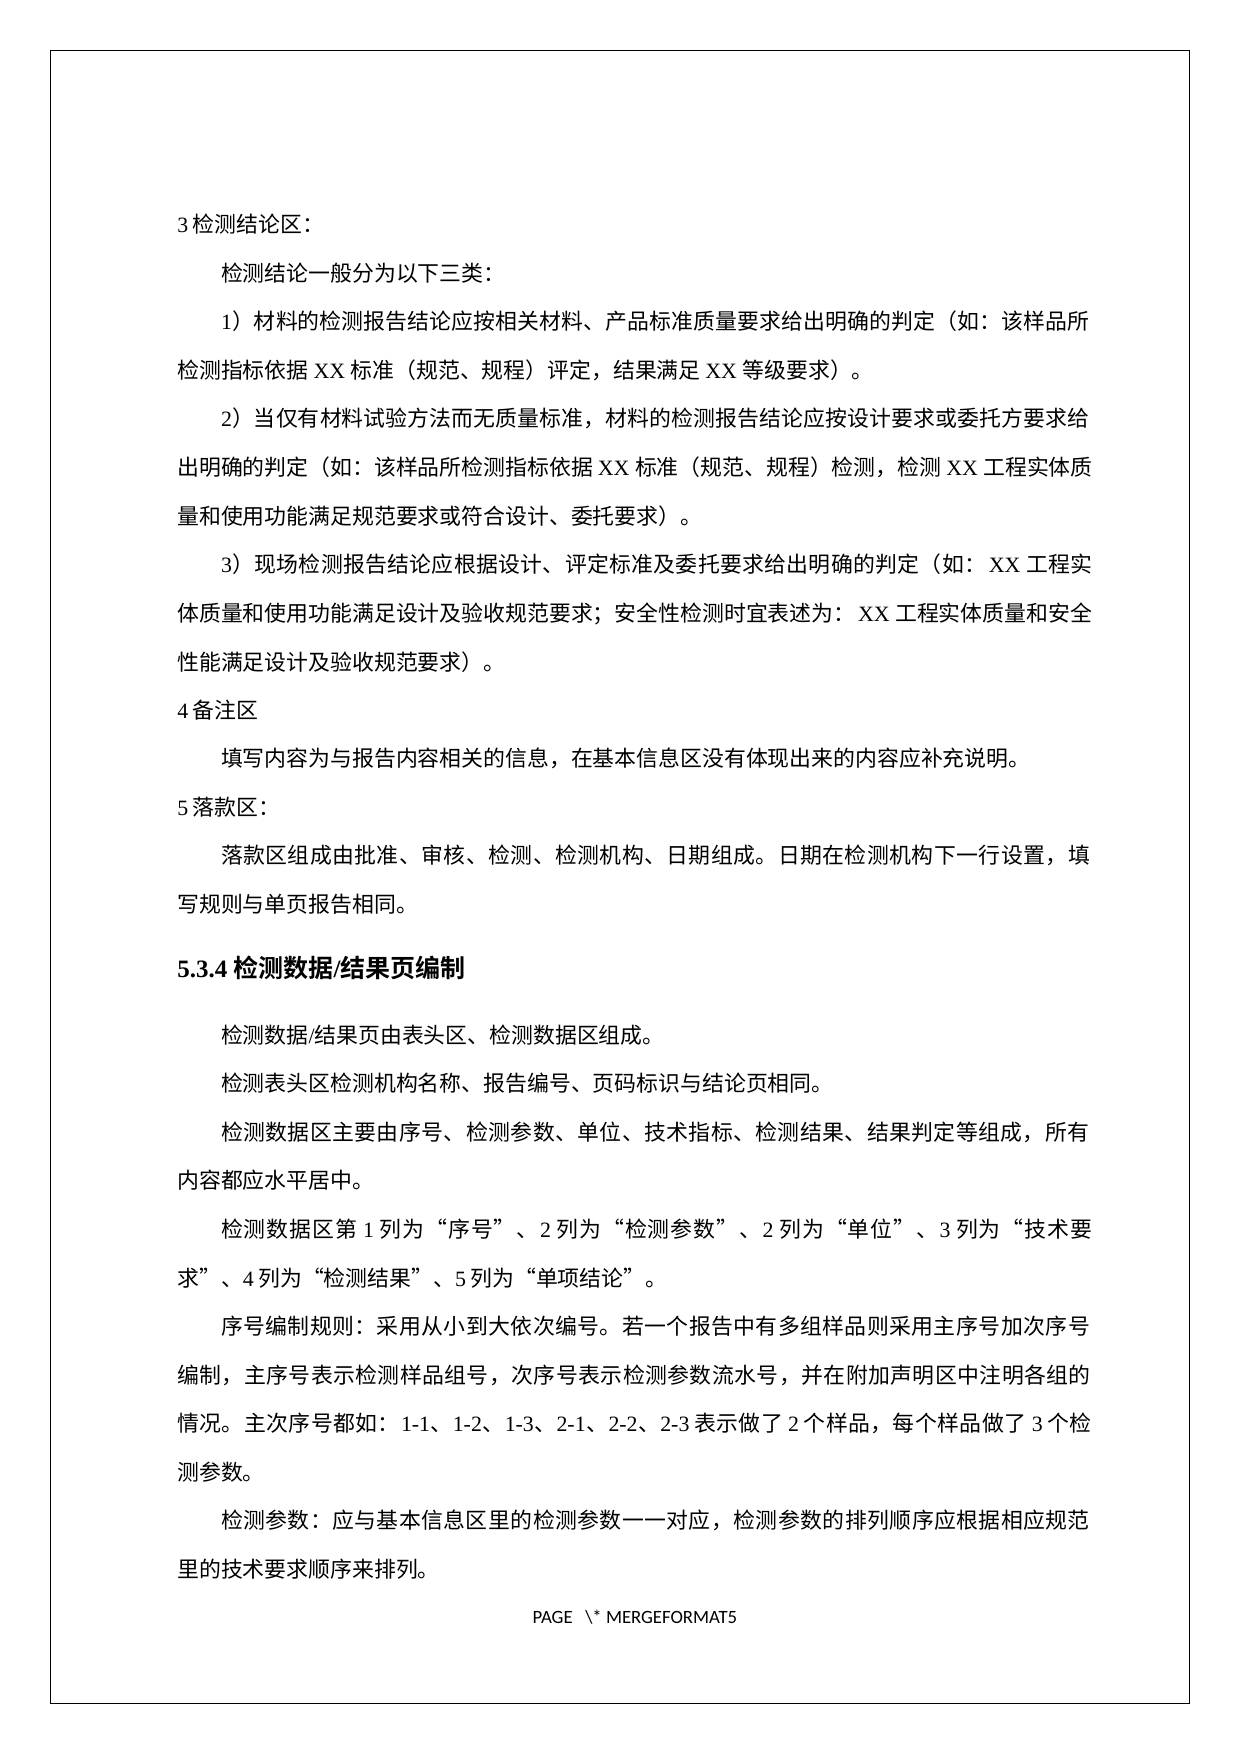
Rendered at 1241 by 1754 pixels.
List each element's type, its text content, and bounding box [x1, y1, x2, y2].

text 落款区组成由批准、审核、检测、检测机构、日期组成。日期在检测机构下一行设置，填写规则与单页报告相同。 [177, 837, 1093, 919]
text 5.3.4 检测数据/结果页编制 [177, 934, 1093, 999]
text 检测表头区检测机构名称、报告编号、页码标识与结论页相同。 [177, 1066, 1093, 1098]
text 检测结论一般分为以下三类： [177, 255, 1093, 288]
text 序号编制规则：采用从小到大依次编号。若一个报告中有多组样品则采用主序号加次序号编制，主序号表示检测样品组号，次序号表示检测参数流水号，并在附加声明区中注明各组的情况。主次序号都如：1-1、1-2、1-3、2-1、2-2、2-3表示做了2个样品，每个样品做了3个检测参数。 [177, 1308, 1093, 1487]
text 检测数据区第1列为“序号”、2列为“检测参数”、2列为“单位”、3列为“技术要求”、4列为“检测结果”、5列为“单项结论”。 [177, 1211, 1093, 1293]
text 3检测结论区： [177, 207, 1093, 239]
text 4备注区 [177, 692, 1093, 725]
text 1）材料的检测报告结论应按相关材料、产品标准质量要求给出明确的判定（如：该样品所检测指标依据 XX 标准（规范、规程）评定，结果满足 XX 等级要求）。 [177, 304, 1093, 385]
text 检测数据区主要由序号、检测参数、单位、技术指标、检测结果、结果判定等组成，所有内容都应水平居中。 [177, 1114, 1093, 1196]
text 5落款区： [177, 789, 1093, 822]
text 检测数据/结果页由表头区、检测数据区组成。 [177, 1018, 1093, 1050]
text 填写内容为与报告内容相关的信息，在基本信息区没有体现出来的内容应补充说明。 [177, 741, 1093, 773]
text 检测参数：应与基本信息区里的检测参数一一对应，检测参数的排列顺序应根据相应规范里的技术要求顺序来排列。 [177, 1503, 1093, 1584]
text 2）当仅有材料试验方法而无质量标准，材料的检测报告结论应按设计要求或委托方要求给出明确的判定（如：该样品所检测指标依据 XX 标准（规范、规程）检测，检测 XX 工程实体质量和使用功能满足规范要求或符合设计、委托要求）。 [177, 401, 1093, 531]
text 3）现场检测报告结论应根据设计、评定标准及委托要求给出明确的判定（如：XX 工程实体质量和使用功能满足设计及验收规范要求；安全性检测时宜表述为：XX 工程实体质量和安全性能满足设计及验收规范要求）。 [177, 547, 1093, 677]
